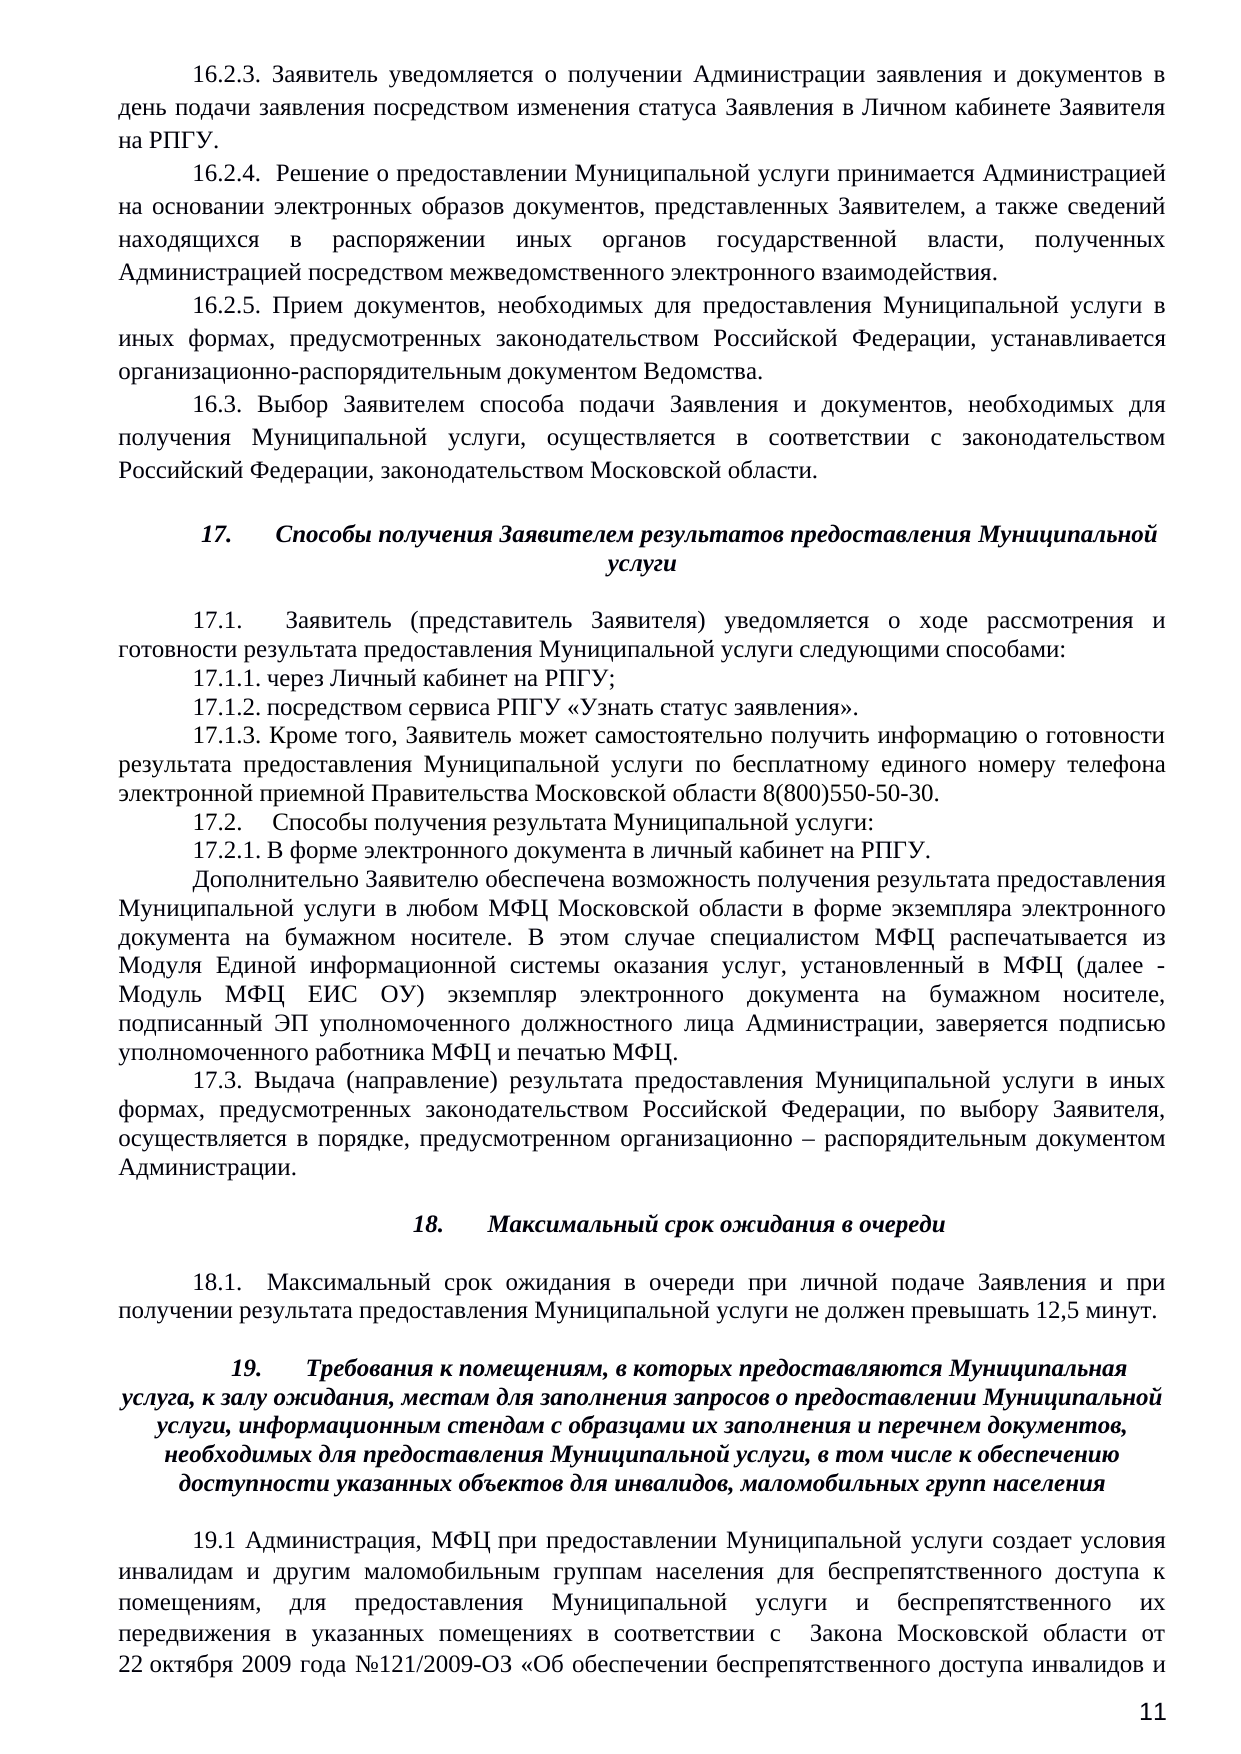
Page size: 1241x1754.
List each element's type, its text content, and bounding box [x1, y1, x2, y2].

text 16.2.3. Заявитель уведомляется о получении Администрации заявления и документов в день подачи заявления посредством изменения статуса Заявления в Личном кабинете Заявителя на РПГУ. [118, 59, 1167, 154]
text 16.2.5. Прием документов, необходимых для предоставления Муниципальной услуги в иных формах, предусмотренных законодательством Российской Федерации, устанавливается организационно-распорядительным документом Ведомства. [118, 290, 1167, 385]
list Требования к помещениям, в которых предоставляются Муниципальная услуга, к залу ожидания, местам для заполнения запросов о предоставлении Муниципальной услуги, информационным стендам с образцами их заполнения и перечнем документов, необходимых для предоставления Муниципальной услуги, в том числе к обеспечению доступности указанных объектов для инвалидов, маломобильных групп населения [118, 1353, 1167, 1497]
text 17.1.2. посредством сервиса РПГУ «Узнать статус заявления». [118, 692, 1167, 720]
text 17.3. Выдача (направление) результата предоставления Муниципальной услуги в иных формах, предусмотренных законодательством Российской Федерации, по выбору Заявителя, осуществляется в порядке, предусмотренном организационно – распорядительным документом Администрации. [118, 1065, 1167, 1180]
list Способы получения Заявителем результатов предоставления Муниципальной услуги [118, 519, 1167, 577]
text 17.1. Заявитель (представитель Заявителя) уведомляется о ходе рассмотрения и готовности результата предоставления Муниципальной услуги следующими способами: [118, 605, 1167, 663]
text 17.1.1. через Личный кабинет на РПГУ; [118, 663, 1167, 692]
list Максимальный срок ожидания в очереди при личной подаче Заявления и при получении результата предоставления Муниципальной услуги не должен превышать 12,5 минут. [118, 1267, 1167, 1324]
list 17.1.3. Кроме того, Заявитель может самостоятельно получить информацию о готовности результата предоставления Муниципальной услуги по бесплатному единого номеру телефона электронной приемной Правительства Московской области 8(800)550-50-30. [118, 720, 1167, 807]
list Максимальный срок ожидания в очереди [118, 1209, 1167, 1238]
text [118, 1525, 1167, 1678]
text 17.2.1. В форме электронного документа в личный кабинет на РПГУ. [118, 835, 1167, 864]
text Дополнительно Заявителю обеспечена возможность получения результата предоставления Муниципальной услуги в любом МФЦ Московской области в форме экземпляра электронного документа на бумажном носителе. В этом случае специалистом МФЦ распечатывается из Модуля Единой информационной системы оказания услуг, установленный в МФЦ (далее - Модуль МФЦ ЕИС ОУ) экземпляр электронного документа на бумажном носителе, подписанный ЭП уполномоченного должностного лица Администрации, заверяется подписью уполномоченного работника МФЦ и печатью МФЦ. [118, 864, 1167, 1065]
list 17.2. Способы получения результата Муниципальной услуги: [118, 807, 1167, 835]
text 16.3. Выбор Заявителем способа подачи Заявления и документов, необходимых для получения Муниципальной услуги, осуществляется в соответствии с законодательством Российский Федерации, законодательством Московской области. [118, 389, 1167, 484]
text 16.2.4. Решение о предоставлении Муниципальной услуги принимается Администрацией на основании электронных образов документов, представленных Заявителем, а также сведений находящихся в распоряжении иных органов государственной власти, полученных Администрацией посредством межведомственного электронного взаимодействия. [118, 158, 1167, 286]
